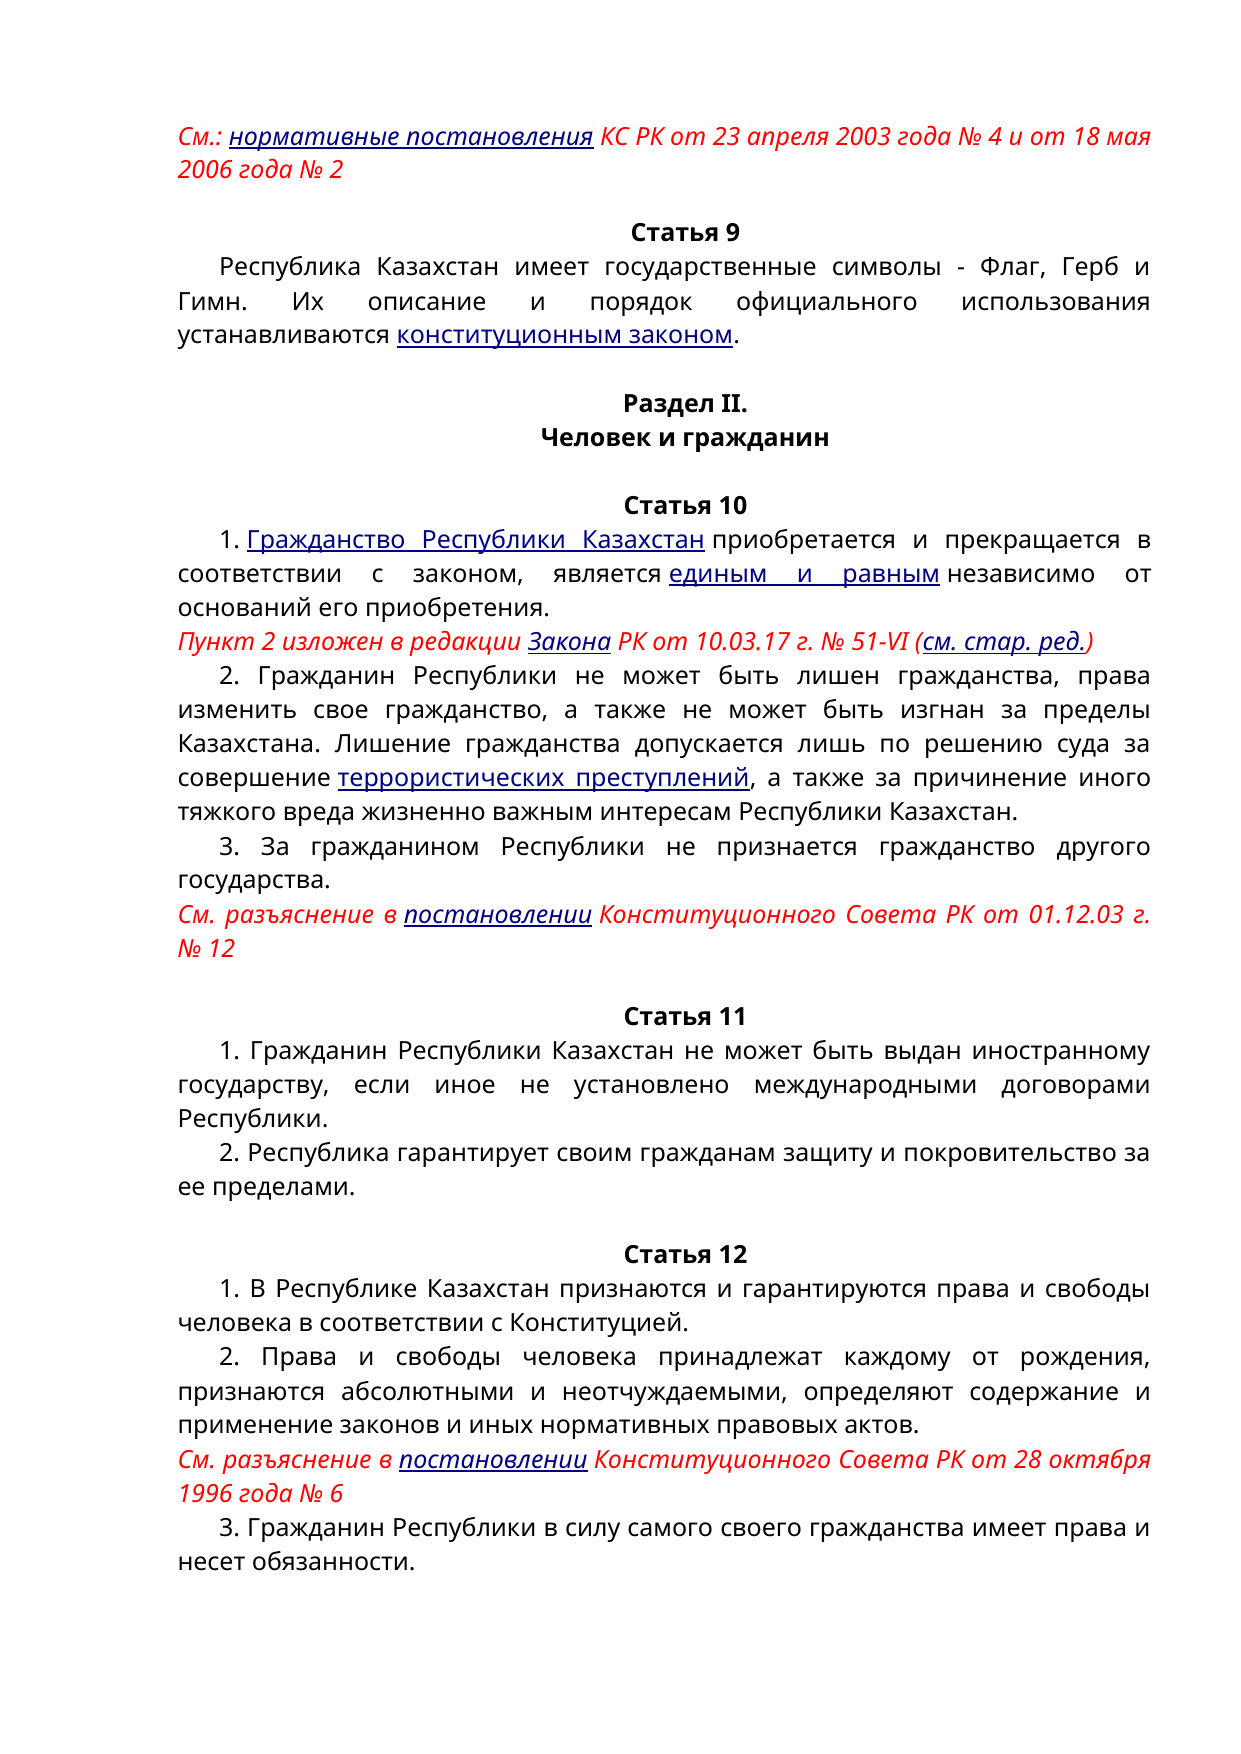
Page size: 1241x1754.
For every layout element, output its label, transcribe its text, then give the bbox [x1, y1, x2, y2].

text 2. Права и свободы человека принадлежат каждому от рождения, признаются абсолютными и неотчуждаемыми, определяют содержание и применение законов и иных нормативных правовых актов. [177, 1339, 1152, 1441]
text См.: нормативные постановления КС РК от 23 апреля 2003 года № 4 и от 18 мая 2006 года № 2 [177, 118, 1152, 186]
text Статья 12 [177, 1237, 1152, 1271]
text 3. Гражданин Республики в силу самого своего гражданства имеет права и несет обязанности. [177, 1509, 1152, 1577]
text Пункт 2 изложен в редакции Закона РК от 10.03.17 г. № 51-VI (см. стар. ред.) [177, 624, 1152, 658]
text См. разъяснение в постановлении Конституционного Совета РК от 28 октября 1996 года № 6 [177, 1441, 1152, 1509]
text Человек и гражданин [177, 419, 1152, 453]
text 1. Гражданство Республики Казахстан приобретается и прекращается в соответствии с законом, является единым и равным независимо от оснований его приобретения. [177, 522, 1152, 624]
text Статья 9 [177, 215, 1152, 249]
text Республика Казахстан имеет государственные символы - Флаг, Герб и Гимн. Их описание и порядок официального использования устанавливаются конституционным законом. [177, 249, 1152, 351]
text Статья 11 [177, 998, 1152, 1032]
text 3. За гражданином Республики не признается гражданство другого государства. [177, 828, 1152, 896]
text Статья 10 [177, 487, 1152, 522]
text 1. В Республике Казахстан признаются и гарантируются права и свободы человека в соответствии с Конституцией. [177, 1271, 1152, 1339]
text 2. Республика гарантирует своим гражданам защиту и покровительство за ее пределами. [177, 1135, 1152, 1203]
text См. разъяснение в постановлении Конституционного Совета РК от 01.12.03 г. № 12 [177, 896, 1152, 964]
text Раздел II. [177, 385, 1152, 419]
text 1. Гражданин Республики Казахстан не может быть выдан иностранному государству, если иное не установлено международными договорами Республики. [177, 1032, 1152, 1135]
text 2. Гражданин Республики не может быть лишен гражданства, права изменить свое гражданство, а также не может быть изгнан за пределы Казахстана. Лишение гражданства допускается лишь по решению суда за совершение террористических преступлений, а также за причинение иного тяжкого вреда жизненно важным интересам Республики Казахстан. [177, 658, 1152, 828]
